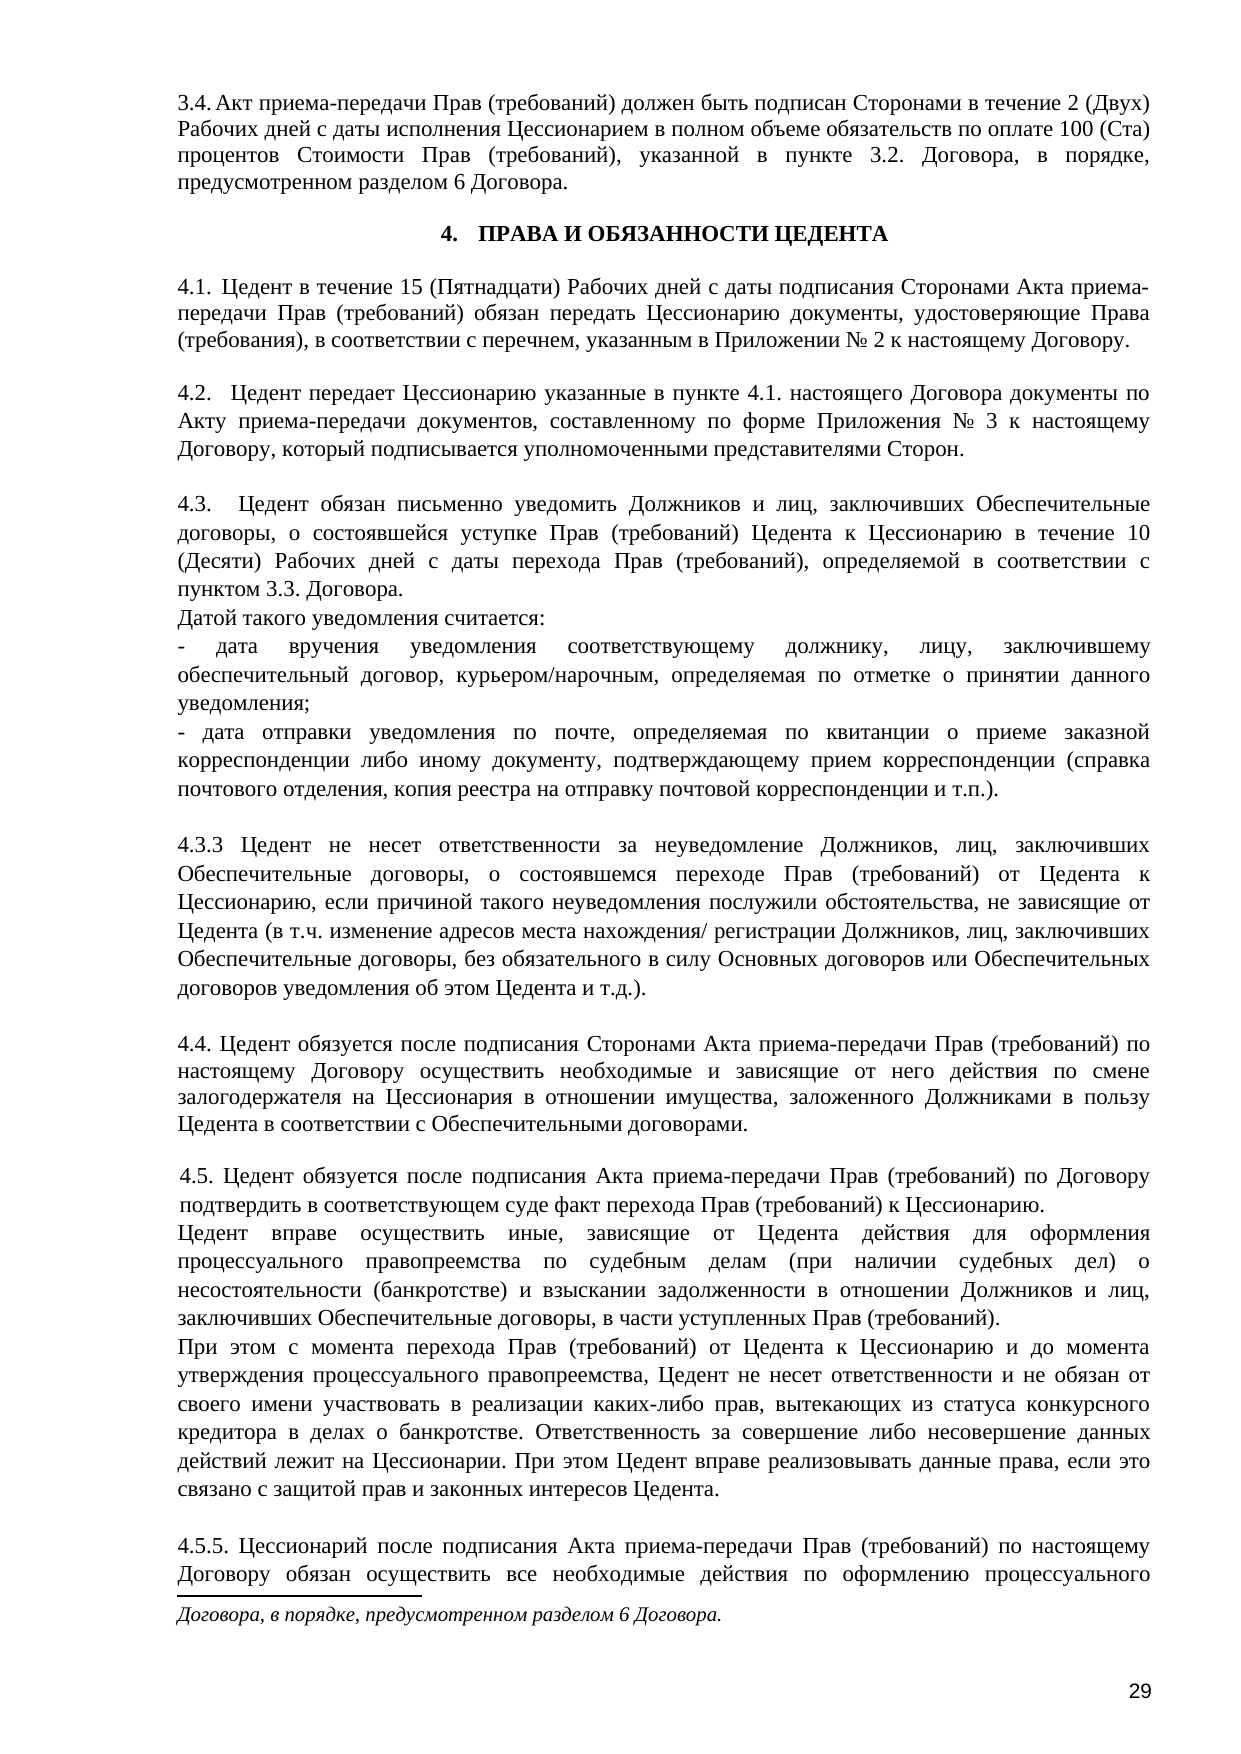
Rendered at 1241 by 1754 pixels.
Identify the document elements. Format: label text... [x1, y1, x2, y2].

text Цедент вправе осуществить иные, зависящие от Цедента действия для оформления процессуального правопреемства по судебным делам (при наличии судебных дел) о несостоятельности (банкротстве) и взыскании задолженности в отношении Должников и лиц, заключивших Обеспечительные договоры, в части уступленных Прав (требований). [177, 1219, 1152, 1331]
list Цедент передает Цессионарию указанные в пункте 4.1. настоящего Договора документы по Акту приема-передачи документов, составленному по форме Приложения № 3 к настоящему Договору, который подписывается уполномоченными представителями Сторон. [177, 378, 1152, 462]
list ПРАВА И ОБЯЗАННОСТИ ЦЕДЕНТА [177, 220, 1152, 247]
text - дата отправки уведомления по почте, определяемая по квитанции о приеме заказной корреспонденции либо иному документу, подтверждающему прием корреспонденции (справка почтового отделения, копия реестра на отправку почтовой корреспонденции и т.п.). [177, 718, 1152, 801]
text Датой такого уведомления считается: [177, 604, 1152, 630]
text 4.4. Цедент обязуется после подписания Сторонами Акта приема-передачи Прав (требований) по настоящему Договору осуществить необходимые и зависящие от него действия по смене залогодержателя на Цессионария в отношении имущества, заложенного Должниками в пользу Цедента в соответствии с Обеспечительными договорами. [177, 1031, 1152, 1136]
text При этом с момента перехода Прав (требований) от Цедента к Цессионарию и до момента утверждения процессуального правопреемства, Цедент не несет ответственности и не обязан от своего имени участвовать в реализации каких-либо прав, вытекающих из статуса конкурсного кредитора в делах о банкротстве. Ответственность за совершение либо несовершение данных действий лежит на Цессионарии. При этом Цедент вправе реализовывать данные права, если это связано с защитой прав и законных интересов Цедента. [177, 1333, 1152, 1501]
list Акт приема-передачи Прав (требований) должен быть подписан Сторонами в течение 2 (Двух) Рабочих дней с даты исполнения Цессионарием в полном объеме обязательств по оплате 100 (Ста) процентов Стоимости Прав (требований), указанной в пункте 3.2. Договора, в порядке, предусмотренном разделом 6 Договора. [177, 89, 1152, 194]
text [177, 1532, 1152, 1587]
text 4.3.3 Цедент не несет ответственности за неуведомление Должников, лиц, заключивших Обеспечительные договоры, о состоявшемся переходе Прав (требований) от Цедента к Цессионарию, если причиной такого неуведомления послужили обстоятельства, не зависящие от Цедента (в т.ч. изменение адресов места нахождения/ регистрации Должников, лиц, заключивших Обеспечительные договоры, без обязательного в силу Основных договоров или Обеспечительных договоров уведомления об этом Цедента и т.д.). [177, 831, 1152, 1000]
text 4.5. Цедент обязуется после подписания Акта приема-передачи Прав (требований) по Договору подтвердить в соответствующем суде факт перехода Прав (требований) к Цессионарию. [179, 1162, 1152, 1217]
list Цедент обязан письменно уведомить Должников и лиц, заключивших Обеспечительные договоры, о состоявшейся уступке Прав (требований) Цедента к Цессионарию в течение 10 (Десяти) Рабочих дней с даты перехода Прав (требований), определяемой в соответствии с пунктом 3.3. Договора. [177, 490, 1152, 602]
text - дата вручения уведомления соответствующему должнику, лицу, заключившему обеспечительный договор, курьером/нарочным, определяемая по отметке о принятии данного уведомления; [177, 632, 1152, 716]
list Цедент в течение 15 (Пятнадцати) Рабочих дней с даты подписания Сторонами Акта приема-передачи Прав (требований) обязан передать Цессионарию документы, удостоверяющие Права (требования), в соответствии с перечнем, указанным в Приложении № 2 к настоящему Договору. [177, 273, 1152, 352]
